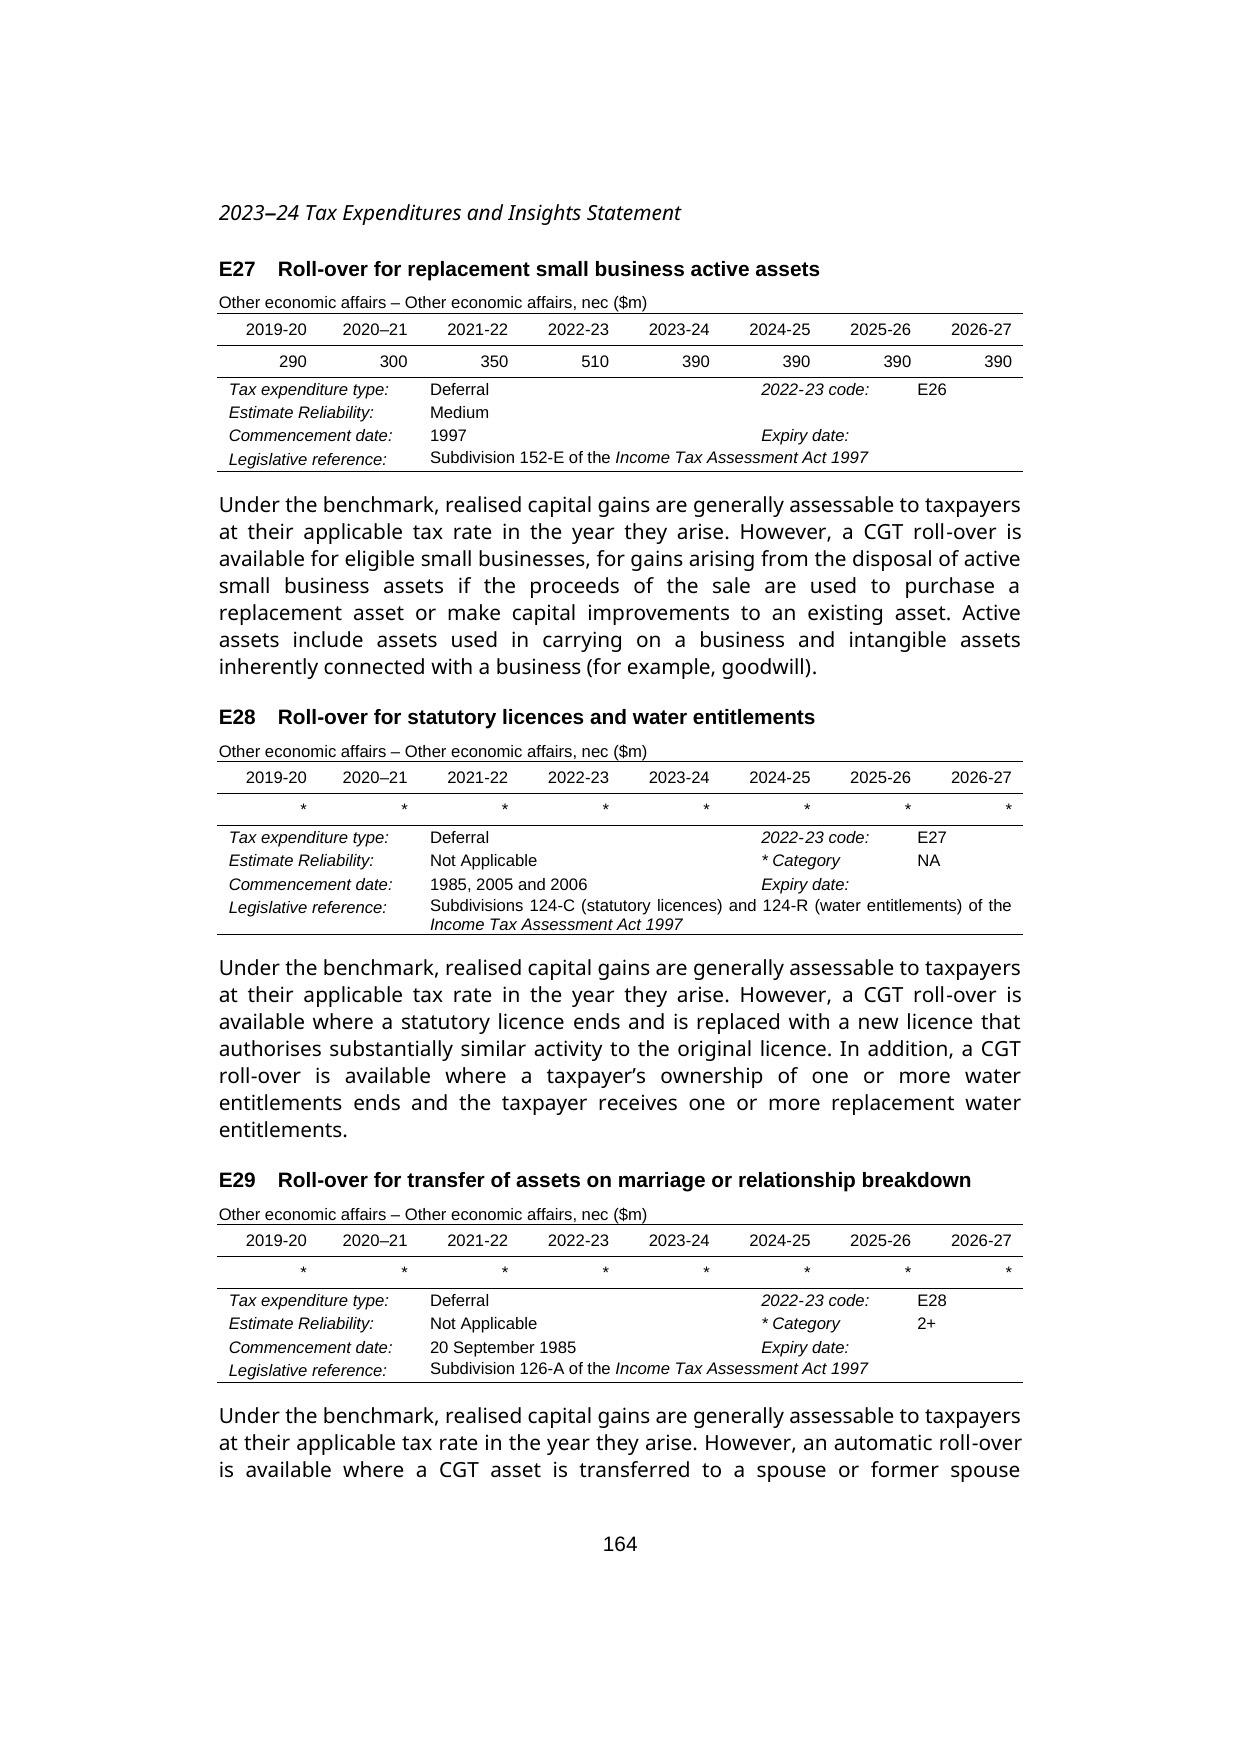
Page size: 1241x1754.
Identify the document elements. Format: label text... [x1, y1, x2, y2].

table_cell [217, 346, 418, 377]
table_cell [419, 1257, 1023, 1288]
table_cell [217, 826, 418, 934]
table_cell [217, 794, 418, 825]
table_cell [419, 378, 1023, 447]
subtitle E27 Roll-over for replacement small business active assets [218, 257, 1022, 281]
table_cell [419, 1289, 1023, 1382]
text Under the benchmark, realised capital gains are generally assessable to taxpayers at their applicable tax rate in the year they arise. However, a CGT roll-over- is available where a statutory licence ends and is replaced with a new licence that authorises substantially similar activity to the original licence. In addition, a CGT roll-over is available where a taxpayer’s ownership of one or more water entitlements ends and the taxpayer receives one or more replacement water entitlements. [218, 953, 1022, 1143]
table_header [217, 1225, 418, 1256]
text Under the benchmark, realised capital gains are generally assessable to taxpayers at their applicable tax rate in the year they arise. However, a CGT roll-over- is available for eligible small businesses, for gains arising from the disposal of active small business assets if the proceeds of the sale are used to purchase a replacement asset or make capital improvements to an existing asset. Active assets include assets used in carrying on a business and intangible assets inherently connected with a business (for example, goodwill). [218, 490, 1022, 680]
subtitle Other economic affairs – Other economic affairs, nec ($m) [218, 293, 1022, 312]
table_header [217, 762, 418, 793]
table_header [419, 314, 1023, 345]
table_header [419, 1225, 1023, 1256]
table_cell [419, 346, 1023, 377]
subtitle Other economic affairs – Other economic affairs, nec ($m) [218, 741, 1022, 761]
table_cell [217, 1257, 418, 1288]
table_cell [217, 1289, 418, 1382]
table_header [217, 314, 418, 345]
subtitle E29 Roll-over for transfer of assets on marriage or relationship breakdown [218, 1168, 1022, 1192]
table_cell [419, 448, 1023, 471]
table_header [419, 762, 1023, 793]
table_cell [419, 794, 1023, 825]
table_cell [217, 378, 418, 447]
subtitle E28 Roll-over for statutory licences and water entitlements [218, 705, 1022, 729]
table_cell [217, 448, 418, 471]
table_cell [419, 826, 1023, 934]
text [218, 1402, 1022, 1483]
subtitle Other economic affairs – Other economic affairs, nec ($m) [218, 1204, 1022, 1224]
